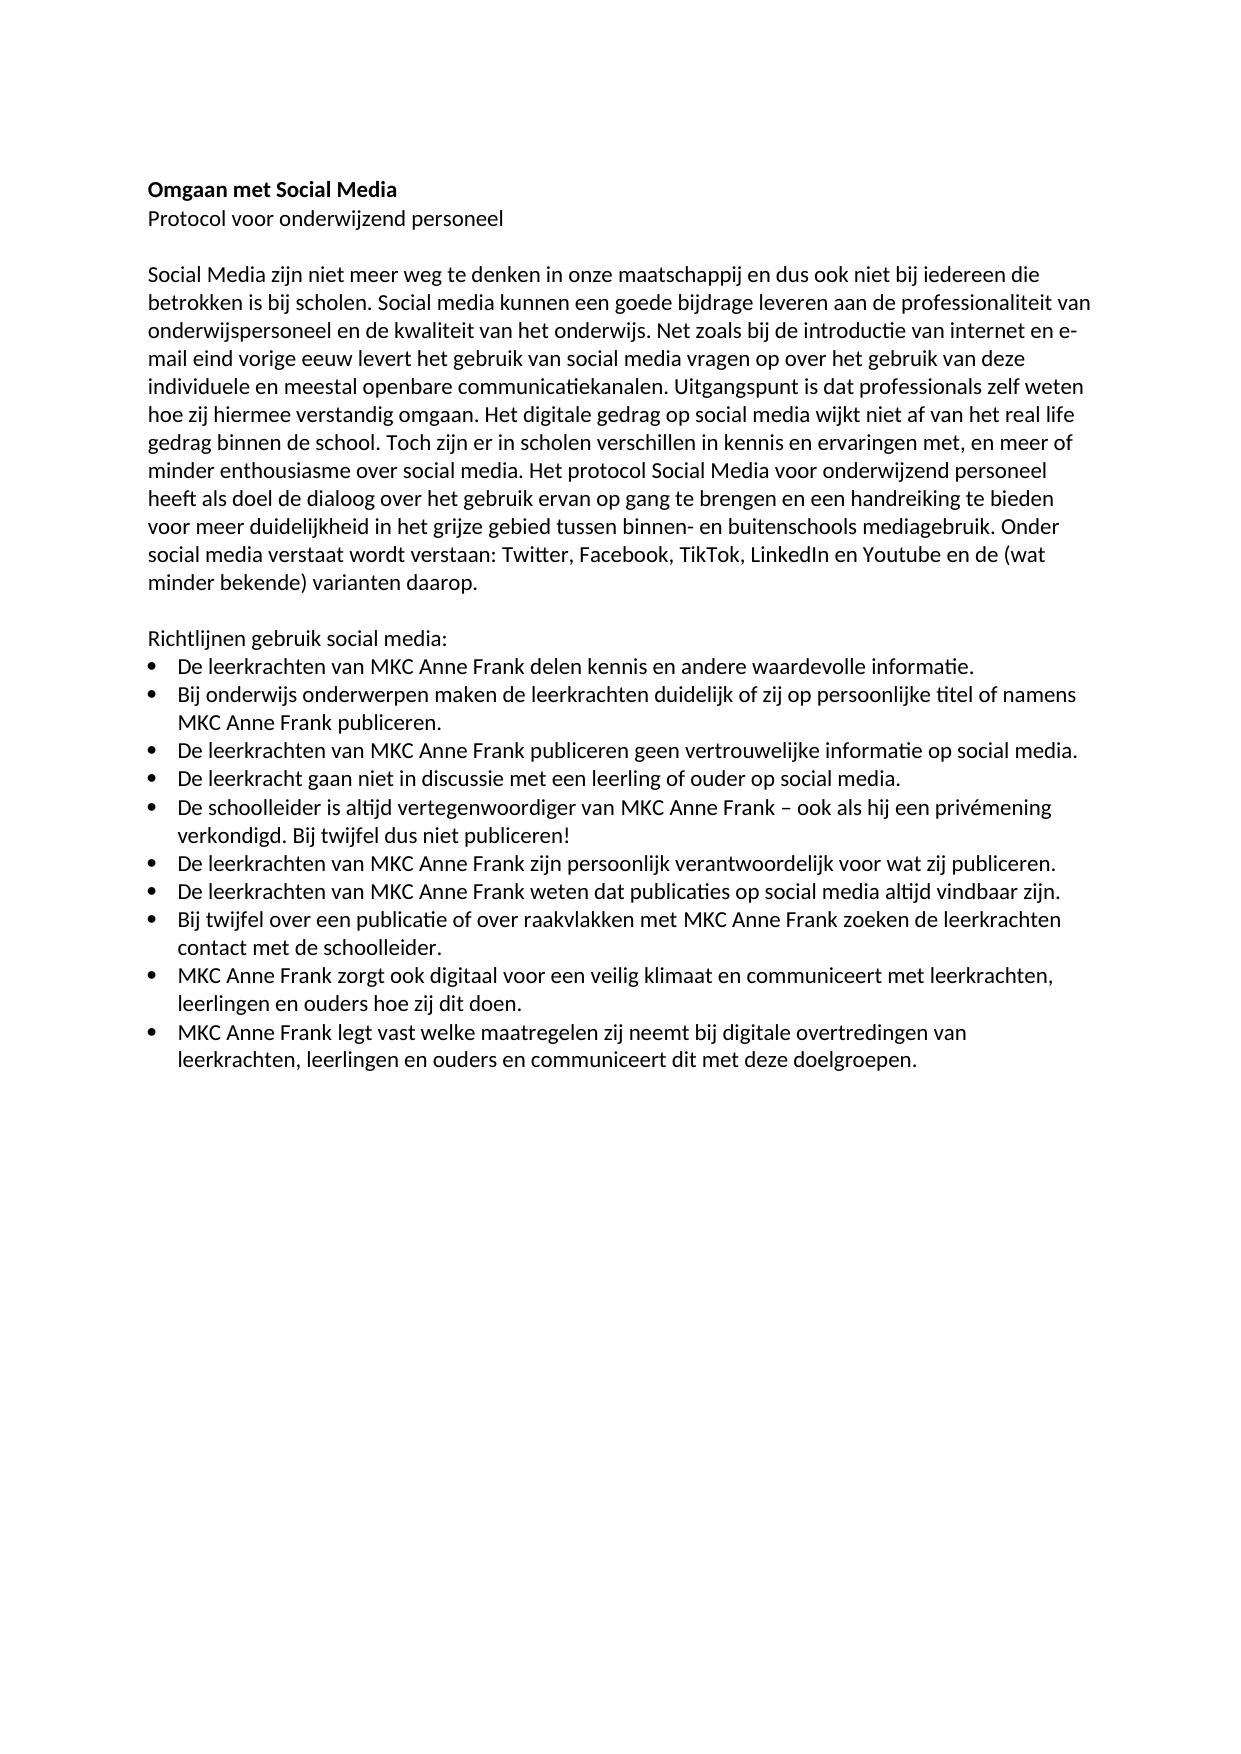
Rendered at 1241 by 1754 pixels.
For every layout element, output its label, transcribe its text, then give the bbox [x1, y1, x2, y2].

text Omgaan met Social Media [148, 176, 1093, 204]
text Social Media zijn niet meer weg te denken in onze maatschappij en dus ook niet bij iedereen die betrokken is bij scholen. Social media kunnen een goede bijdrage leveren aan de professionaliteit van onderwijspersoneel en de kwaliteit van het onderwijs. Net zoals bij de introductie van internet en e-mail eind vorige eeuw levert het gebruik van social media vragen op over het gebruik van deze [148, 260, 1093, 372]
list MKC Anne Frank legt vast welke maatregelen zij neemt bij digitale overtredingen van leerkrachten, leerlingen en ouders en communiceert dit met deze doelgroepen. [148, 1018, 1093, 1074]
list De leerkrachten van MKC Anne Frank weten dat publicaties op social media altijd vindbaar zijn. [148, 877, 1093, 906]
list MKC Anne Frank zorgt ook digitaal voor een veilig klimaat en communiceert met leerkrachten, leerlingen en ouders hoe zij dit doen. [148, 962, 1093, 1018]
list De leerkrachten van MKC Anne Frank publiceren geen vertrouwelijke informatie op social media. [148, 736, 1093, 764]
list De leerkracht gaan niet in discussie met een leerling of ouder op social media. [148, 764, 1093, 792]
text individuele en meestal openbare communicatiekanalen. Uitgangspunt is dat professionals zelf weten hoe zij hiermee verstandig omgaan. Het digitale gedrag op social media wijkt niet af van het real life gedrag binnen de school. Toch zijn er in scholen verschillen in kennis en ervaringen met, en meer of minder enthousiasme over social media. Het protocol Social Media voor onderwijzend personeel heeft als doel de dialoog over het gebruik ervan op gang te brengen en een handreiking te bieden voor meer duidelijkheid in het grijze gebied tussen binnen- en buitenschools mediagebruik. Onder social media verstaat wordt verstaan: Twitter, Facebook, TikTok, LinkedIn en Youtube en de (wat minder bekende) varianten daarop. [148, 372, 1093, 596]
list De leerkrachten van MKC Anne Frank delen kennis en andere waardevolle informatie. [148, 652, 1093, 680]
list Bij onderwijs onderwerpen maken de leerkrachten duidelijk of zij op persoonlijke titel of namens MKC Anne Frank publiceren. [148, 680, 1093, 736]
text Protocol voor onderwijzend personeel [148, 204, 1093, 232]
list Bij twijfel over een publicatie of over raakvlakken met MKC Anne Frank zoeken de leerkrachten contact met de schoolleider. [148, 906, 1093, 962]
list De schoolleider is altijd vertegenwoordiger van MKC Anne Frank – ook als hij een privémening verkondigd. Bij twijfel dus niet publiceren! [148, 793, 1093, 849]
text Richtlijnen gebruik social media: [148, 624, 1093, 652]
list De leerkrachten van MKC Anne Frank zijn persoonlijk verantwoordelijk voor wat zij publiceren. [148, 849, 1093, 877]
